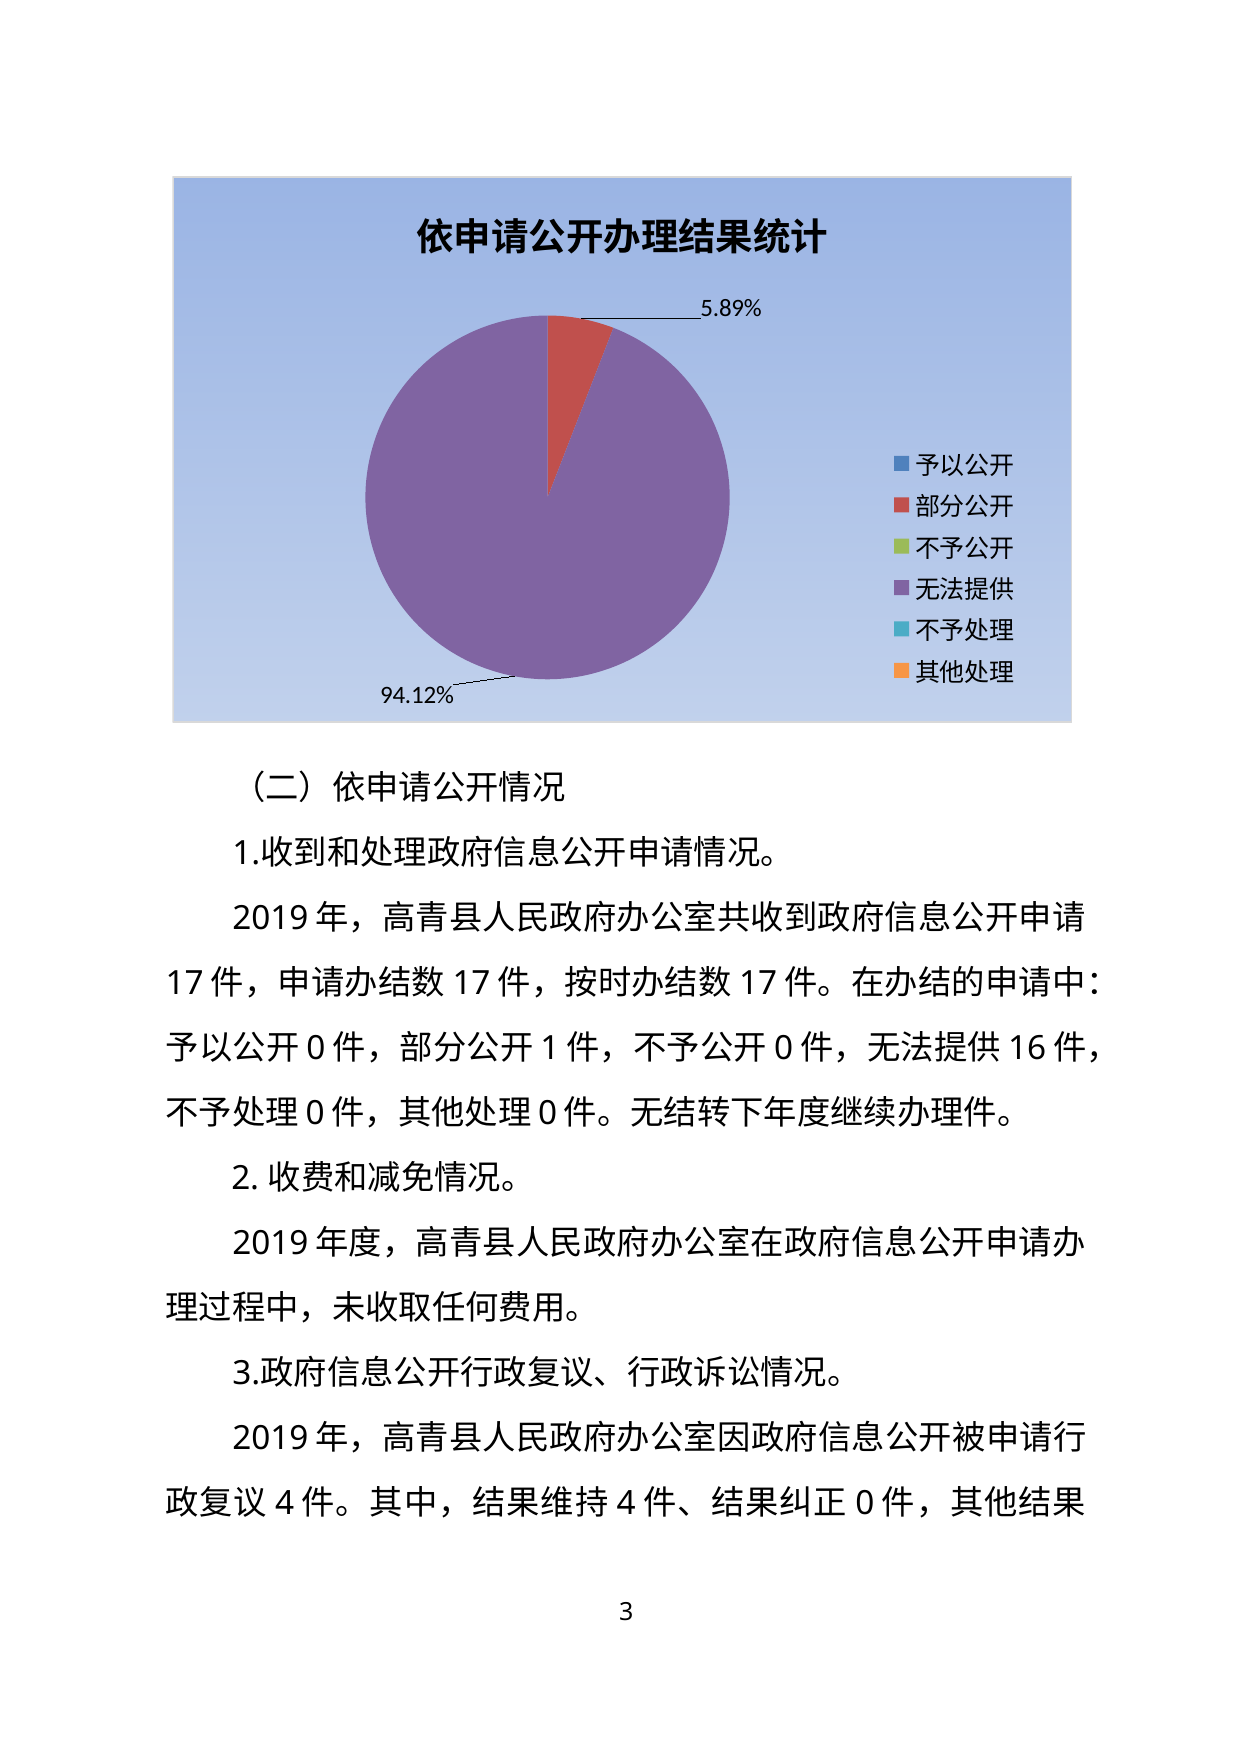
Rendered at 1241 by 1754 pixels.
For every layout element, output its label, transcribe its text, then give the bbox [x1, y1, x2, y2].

text （二）依申请公开情况 [165, 233, 1087, 818]
text 3.政府信息公开行政复议、行政诉讼情况。 [165, 1338, 1087, 1403]
text 2019年度，高青县人民政府办公室在政府信息公开申请办理过程中，未收取任何费用。 [165, 1208, 1087, 1338]
text 2019年，高青县人民政府办公室共收到政府信息公开申请17件，申请办结数17件，按时办结数17件。在办结的申请中：予以公开0件，部分公开1件，不予公开0件，无法提供16件，不予处理0件，其他处理0件。无结转下年度继续办理件。 [165, 883, 1087, 1143]
text 2. 收费和减免情况。 [165, 1143, 1087, 1208]
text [165, 1403, 1087, 1533]
text 1.收到和处理政府信息公开申请情况。 [165, 818, 1087, 883]
